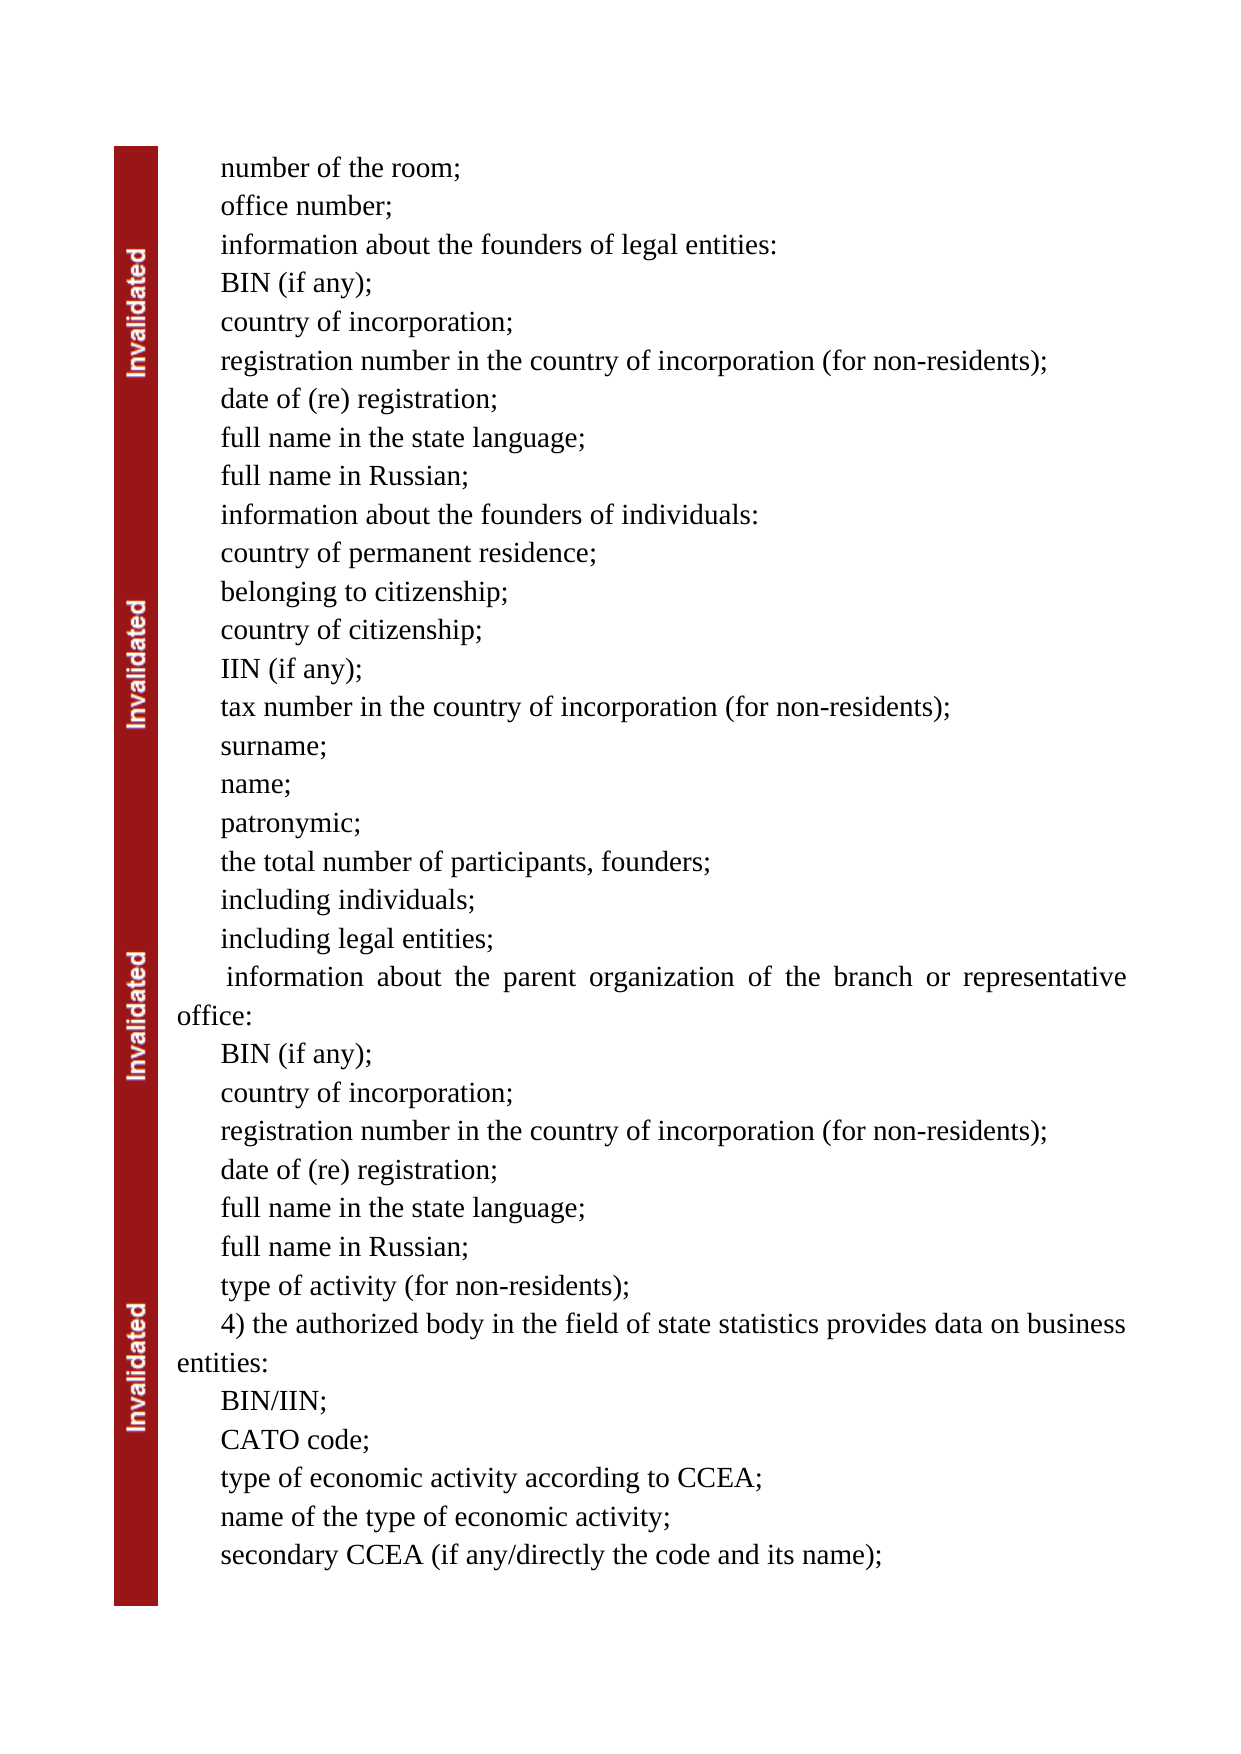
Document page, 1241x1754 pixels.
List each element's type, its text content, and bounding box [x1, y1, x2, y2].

picture [114, 222, 158, 227]
text CATO code; [112, 1422, 1128, 1455]
picture [114, 723, 158, 728]
text registration number in the country of incorporation (for non-residents); [112, 1113, 1128, 1147]
text date of (re) registration; [112, 381, 1128, 415]
text secondary CCEA (if any/directly the code and its name); [112, 1537, 1128, 1571]
text full name in Russian; [112, 1229, 1128, 1263]
text BIN/IIN; [112, 1383, 1128, 1417]
picture [114, 762, 158, 767]
picture [114, 1378, 158, 1383]
text type of economic activity according to CCEA; [112, 1460, 1128, 1494]
picture [114, 453, 158, 458]
text including legal entities; [112, 921, 1128, 954]
picture [114, 1571, 158, 1606]
text BIN (if any); [112, 1036, 1128, 1070]
text 4) the authorized body in the field of state statistics provides data on business entities: [112, 1306, 1128, 1378]
picture [114, 1263, 158, 1268]
picture [114, 146, 158, 150]
text registration number in the country of incorporation (for non-residents); [112, 343, 1128, 376]
picture [114, 646, 158, 651]
text name; [112, 767, 1128, 800]
text date of (re) registration; [112, 1152, 1128, 1186]
picture [114, 1532, 158, 1537]
picture [114, 261, 158, 266]
picture [114, 338, 158, 343]
text full name in the state language; [112, 1191, 1128, 1224]
text information about the parent organization of the branch or representative office: [112, 959, 1128, 1031]
picture [114, 530, 158, 535]
picture [114, 839, 158, 844]
text country of permanent residence; [112, 535, 1128, 569]
picture [114, 1070, 158, 1075]
picture [114, 1455, 158, 1460]
picture [114, 916, 158, 921]
text number of the room; [112, 150, 1128, 183]
picture [114, 569, 158, 574]
picture [114, 800, 158, 805]
text BIN (if any); [112, 266, 1128, 299]
picture [114, 877, 158, 882]
picture [114, 954, 158, 959]
text IIN (if any); [112, 651, 1128, 684]
picture [114, 376, 158, 381]
text country of citizenship; [112, 612, 1128, 646]
picture [114, 299, 158, 304]
picture [114, 607, 158, 612]
text patronymic; [112, 805, 1128, 839]
picture [114, 1108, 158, 1113]
text including individuals; [112, 882, 1128, 916]
text full name in Russian; [112, 458, 1128, 492]
picture [114, 1186, 158, 1191]
picture [114, 1147, 158, 1152]
picture [114, 415, 158, 420]
text information about the founders of individuals: [112, 497, 1128, 530]
text the total number of participants, founders; [112, 844, 1128, 877]
text office number; [112, 188, 1128, 222]
text information about the founders of legal entities: [112, 227, 1128, 261]
text tax number in the country of incorporation (for non-residents); [112, 689, 1128, 723]
picture [114, 1301, 158, 1306]
picture [114, 684, 158, 689]
text surname; [112, 728, 1128, 762]
picture [114, 1224, 158, 1229]
text type of activity (for non-residents); [112, 1268, 1128, 1301]
text name of the type of economic activity; [112, 1499, 1128, 1532]
text full name in the state language; [112, 420, 1128, 453]
picture [114, 1417, 158, 1422]
text belonging to citizenship; [112, 574, 1128, 607]
text country of incorporation; [112, 1075, 1128, 1108]
picture [114, 492, 158, 497]
picture [114, 1031, 158, 1036]
text country of incorporation; [112, 304, 1128, 338]
picture [114, 1494, 158, 1499]
picture [114, 183, 158, 188]
